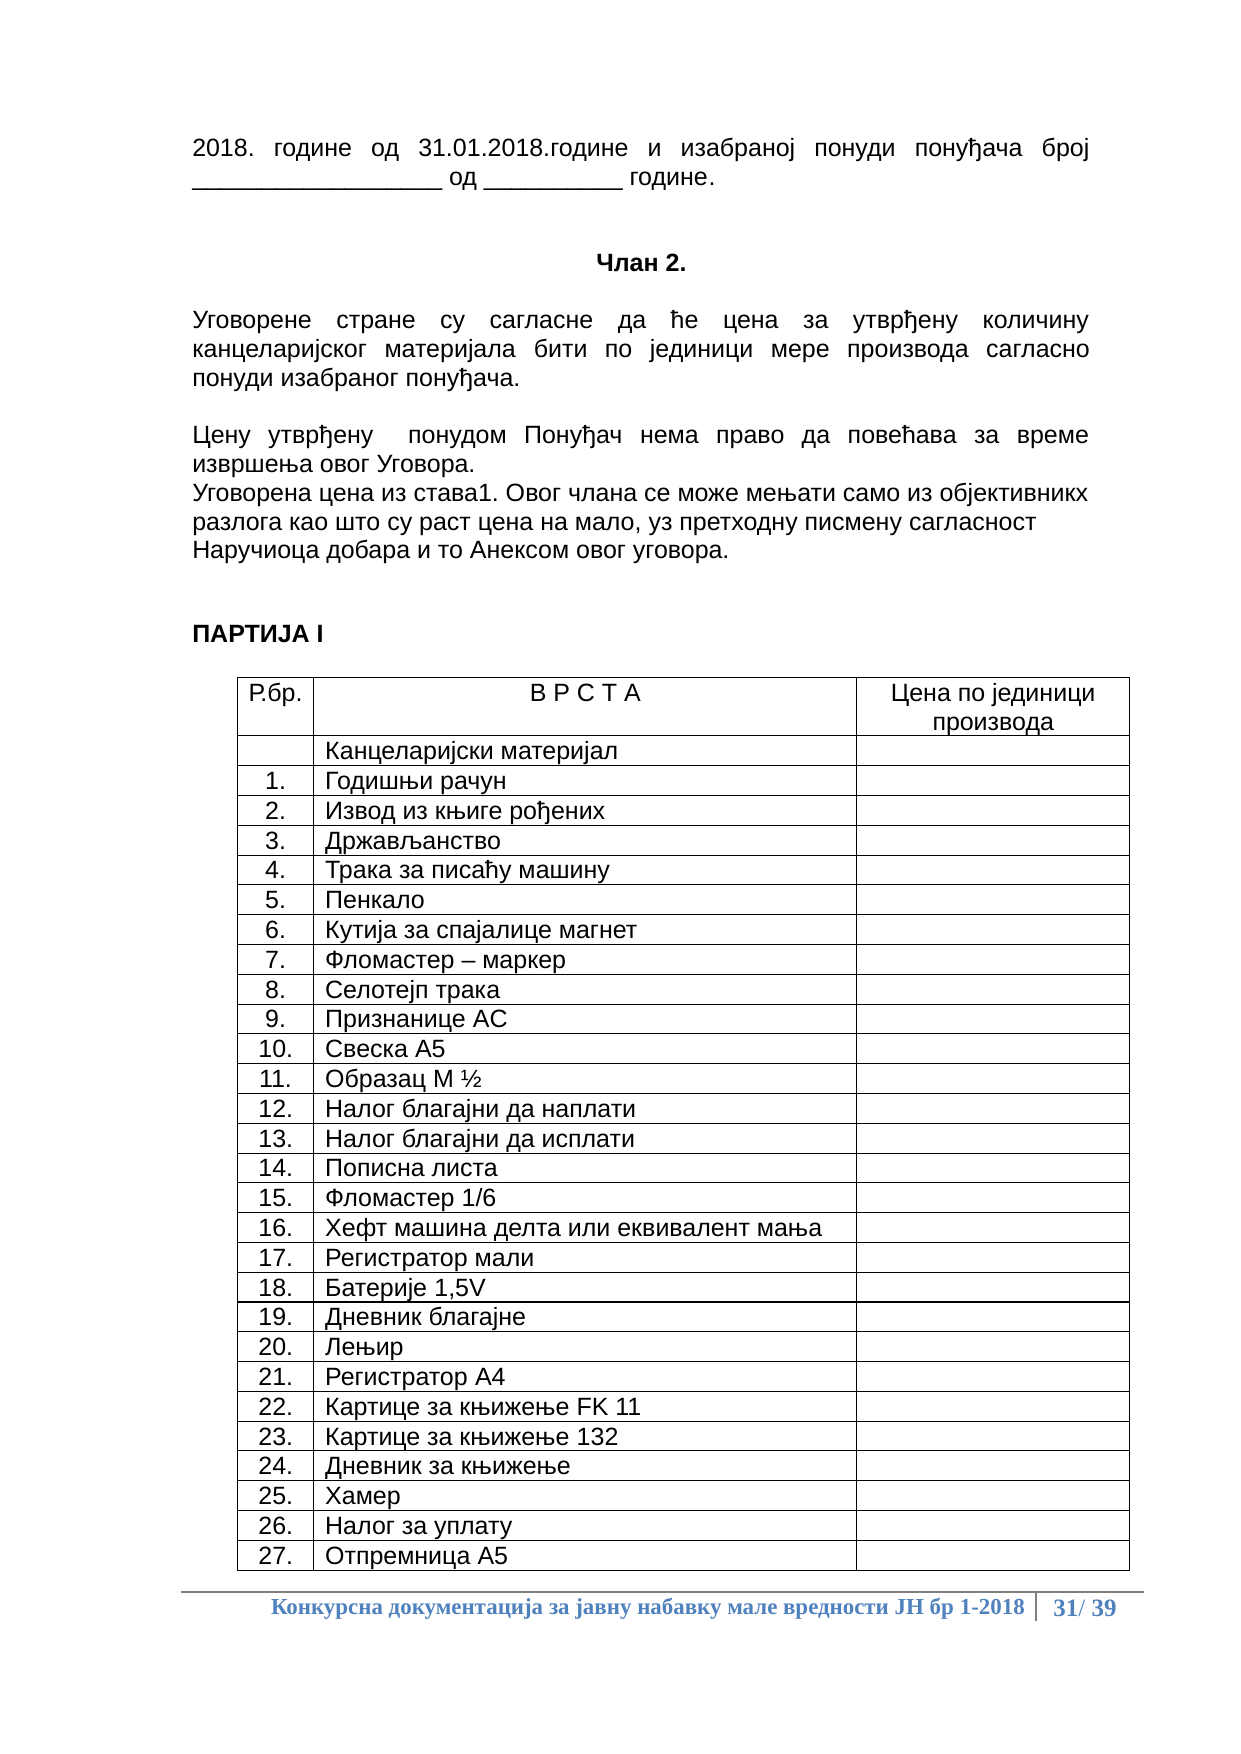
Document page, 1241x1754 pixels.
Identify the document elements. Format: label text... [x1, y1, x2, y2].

table_cell [857, 1451, 1129, 1480]
table_cell 3. [238, 826, 313, 854]
table_cell Налог за уплату [314, 1511, 856, 1540]
table_cell Дневник за књижење [314, 1451, 856, 1480]
text Уговорена цена из става1. Овог члана се може мењати само из објективникх разлога као што су раст цена на мало, уз претходну писмену сагласност Наручиоца добара и то Анексом овог уговора. [192, 478, 1090, 564]
table_cell 8. [238, 975, 313, 1003]
table_cell [857, 975, 1129, 1003]
table_cell Годишњи рачун [314, 766, 856, 795]
table_cell [857, 1243, 1129, 1272]
table_cell [857, 1034, 1129, 1063]
table_cell [857, 1392, 1129, 1421]
table_cell 23. [238, 1422, 313, 1450]
table_cell Извод из књиге рођених [314, 796, 856, 825]
table_cell Хамер [314, 1481, 856, 1510]
table_cell 24. [238, 1451, 313, 1480]
table_cell 20. [238, 1332, 313, 1361]
table_cell [857, 1541, 1129, 1569]
table_cell 18. [238, 1273, 313, 1301]
table_cell [857, 885, 1129, 914]
table_cell Образац M ½ [314, 1064, 856, 1093]
table_cell 11. [238, 1064, 313, 1093]
table_cell Хефт машина делта или еквивалент мања [314, 1213, 856, 1242]
table_cell 13. [238, 1124, 313, 1152]
table_cell 2. [238, 796, 313, 825]
text Члан 2. [192, 248, 1090, 277]
table_cell [238, 736, 313, 765]
table_cell [857, 1511, 1129, 1540]
table_cell Дневник благајне [314, 1303, 856, 1331]
table_cell [857, 1303, 1129, 1331]
table_cell 4. [238, 856, 313, 884]
table_cell [857, 1213, 1129, 1242]
table_cell 7. [238, 945, 313, 974]
table_cell [857, 945, 1129, 974]
table_cell Налог благајни да исплати [314, 1124, 856, 1152]
table_cell 6. [238, 915, 313, 944]
table_cell Пописна листа [314, 1154, 856, 1182]
table_cell Селотејп трака [314, 975, 856, 1003]
table_cell [857, 856, 1129, 884]
table_cell 27. [238, 1541, 313, 1569]
table_cell [857, 1481, 1129, 1510]
table_cell Лењир [314, 1332, 856, 1361]
table_cell [857, 1332, 1129, 1361]
table_cell [857, 915, 1129, 944]
table_cell [857, 736, 1129, 765]
table_header Цена по јединици производа [857, 678, 1129, 735]
table_cell [857, 1362, 1129, 1391]
text Уговорене стране су сагласне да ће цена за утврђену количину канцеларијског материјала бити по јединици мере производа сагласно понуди изабраног понуђача. [192, 305, 1090, 392]
table_cell Пенкало [314, 885, 856, 914]
table_header Р.бр. [238, 678, 313, 735]
table_cell [857, 1005, 1129, 1033]
table_cell Канцеларијски материјал [314, 736, 856, 765]
table_cell 10. [238, 1034, 313, 1063]
table_cell [857, 826, 1129, 854]
table_cell Картице за књижење FK 11 [314, 1392, 856, 1421]
table_cell Картице за књижење 132 [314, 1422, 856, 1450]
table_cell [857, 1124, 1129, 1152]
table_cell [857, 1183, 1129, 1212]
table_cell Батерије 1,5V [314, 1273, 856, 1301]
table_cell 1. [238, 766, 313, 795]
table_cell 15. [238, 1183, 313, 1212]
table_cell Признанице AC [314, 1005, 856, 1033]
table_cell Налог благајни да наплати [314, 1094, 856, 1123]
table_cell 17. [238, 1243, 313, 1272]
table_cell 9. [238, 1005, 313, 1033]
table_cell 21. [238, 1362, 313, 1391]
table_cell 26. [238, 1511, 313, 1540]
table_header В Р С Т А [314, 678, 856, 735]
table_cell 12. [238, 1094, 313, 1123]
table_cell 19. [238, 1303, 313, 1331]
table_cell [857, 1422, 1129, 1450]
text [192, 133, 1090, 190]
table_cell 25. [238, 1481, 313, 1510]
table_cell 16. [238, 1213, 313, 1242]
table_cell [857, 1094, 1129, 1123]
table_cell [857, 1273, 1129, 1301]
table_cell Трака за писаћу машину [314, 856, 856, 884]
table_cell 22. [238, 1392, 313, 1421]
table_cell 5. [238, 885, 313, 914]
table_cell [857, 796, 1129, 825]
table_cell Кутија за спајалице магнет [314, 915, 856, 944]
table_cell Свеска A5 [314, 1034, 856, 1063]
table_cell [857, 1154, 1129, 1182]
text ПАРТИЈА I [192, 619, 1090, 648]
table_cell [857, 1064, 1129, 1093]
text Цену утврђену понудом Понуђач нема право да повећава за време извршења овог Уговора. [192, 420, 1090, 478]
table_cell 14. [238, 1154, 313, 1182]
table_cell Регистратор A4 [314, 1362, 856, 1391]
table_cell Регистратор мали [314, 1243, 856, 1272]
table_cell Фломастер – маркер [314, 945, 856, 974]
table_cell Држављанство [314, 826, 856, 854]
table_cell Фломастер 1/6 [314, 1183, 856, 1212]
table_cell Отпремница A5 [314, 1541, 856, 1569]
table_cell [857, 766, 1129, 795]
